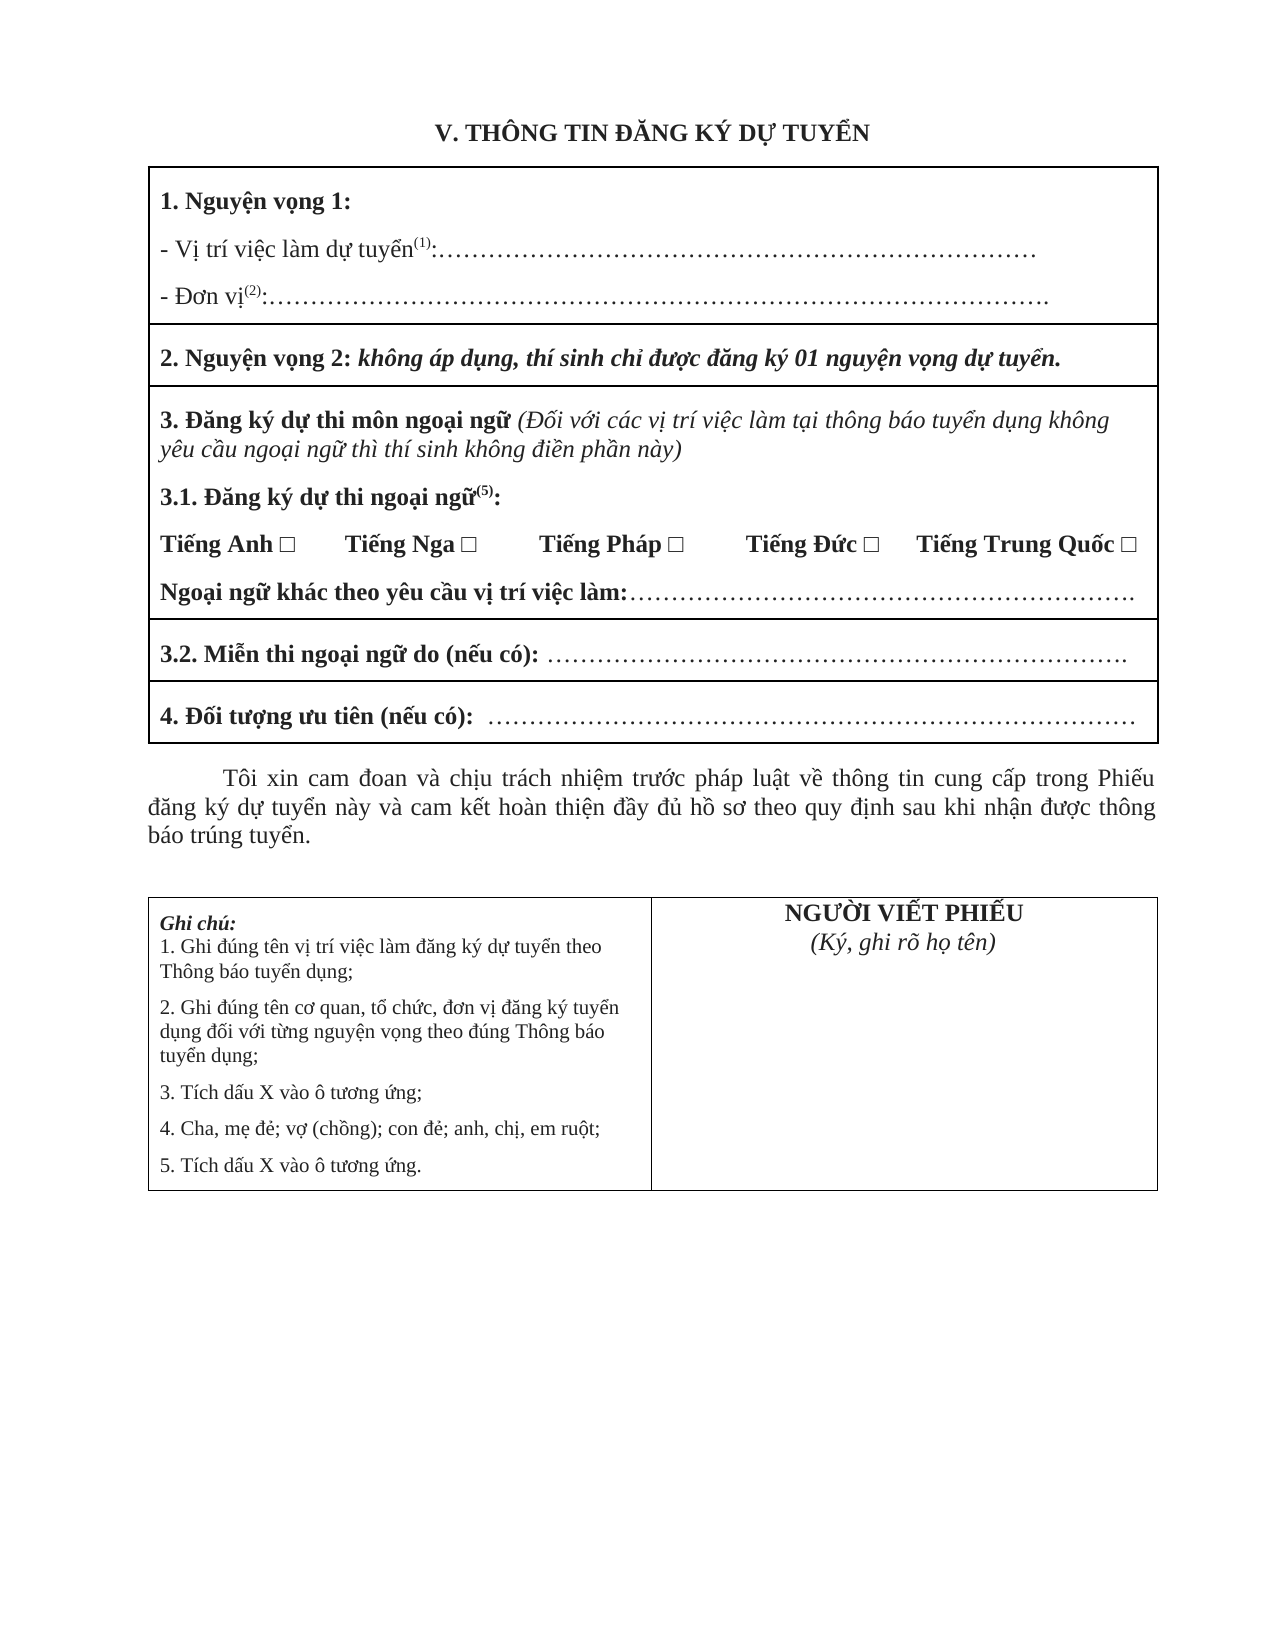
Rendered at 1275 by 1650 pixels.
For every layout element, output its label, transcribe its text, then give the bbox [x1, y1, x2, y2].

table_header NGƯỜI VIẾT PHIẾU (Ký, ghi rõ họ tên) [652, 898, 1157, 1189]
text Tôi xin cam đoan và chịu trách nhiệm trước pháp luật về thông tin cung cấp trong Phiếu đăng ký dự tuyển này và cam kết hoàn thiện đầy đủ hồ sơ theo quy định sau khi nhận được thông báo trúng tuyển. [148, 763, 1157, 849]
table_header 1. Nguyện vọng 1: - Vị trí việc làm dự tuyển(1):……………………………………………………………… - Đơn vị(2):…………………………………………………………………………………. [150, 168, 1157, 323]
table_cell 2. Nguyện vọng 2: không áp dụng, thí sinh chỉ được đăng ký 01 nguyện vọng dự tuyển. [150, 325, 1157, 385]
table_cell 3. Đăng ký dự thi môn ngoại ngữ (Đối với các vị trí việc làm tại thông báo tuyển dụng không yêu cầu ngoại ngữ thì thí sinh không điền phần này) 3.1. Đăng ký dự thi ngoại ngữ(5): Tiếng Anh □ Tiếng Nga □ Tiếng Pháp □ Tiếng Đức □ Tiếng Trung Quốc □ Ngoại ngữ khác theo yêu cầu vị trí việc làm:……………………………………………………. [150, 387, 1157, 618]
table_cell 4. Đối tượng ưu tiên (nếu có): …………………………………………………………………… [150, 682, 1157, 742]
table_cell 3.2. Miễn thi ngoại ngữ do (nếu có): ……………………………………………………………. [150, 620, 1157, 680]
text V. THÔNG TIN ĐĂNG KÝ DỰ TUYỂN [148, 118, 1157, 147]
table_header Ghi chú: 1. Ghi đúng tên vị trí việc làm đăng ký dự tuyển theo Thông báo tuyển dụng; 2. Ghi đúng tên cơ quan, tổ chức, đơn vị đăng ký tuyển dụng đối với từng nguyện vọng theo đúng Thông báo tuyển dụng; 3. Tích dấu X vào ô tương ứng; 4. Cha, mẹ đẻ; vợ (chồng); con đẻ; anh, chị, em ruột; 5. Tích dấu X vào ô tương ứng. [149, 898, 651, 1189]
